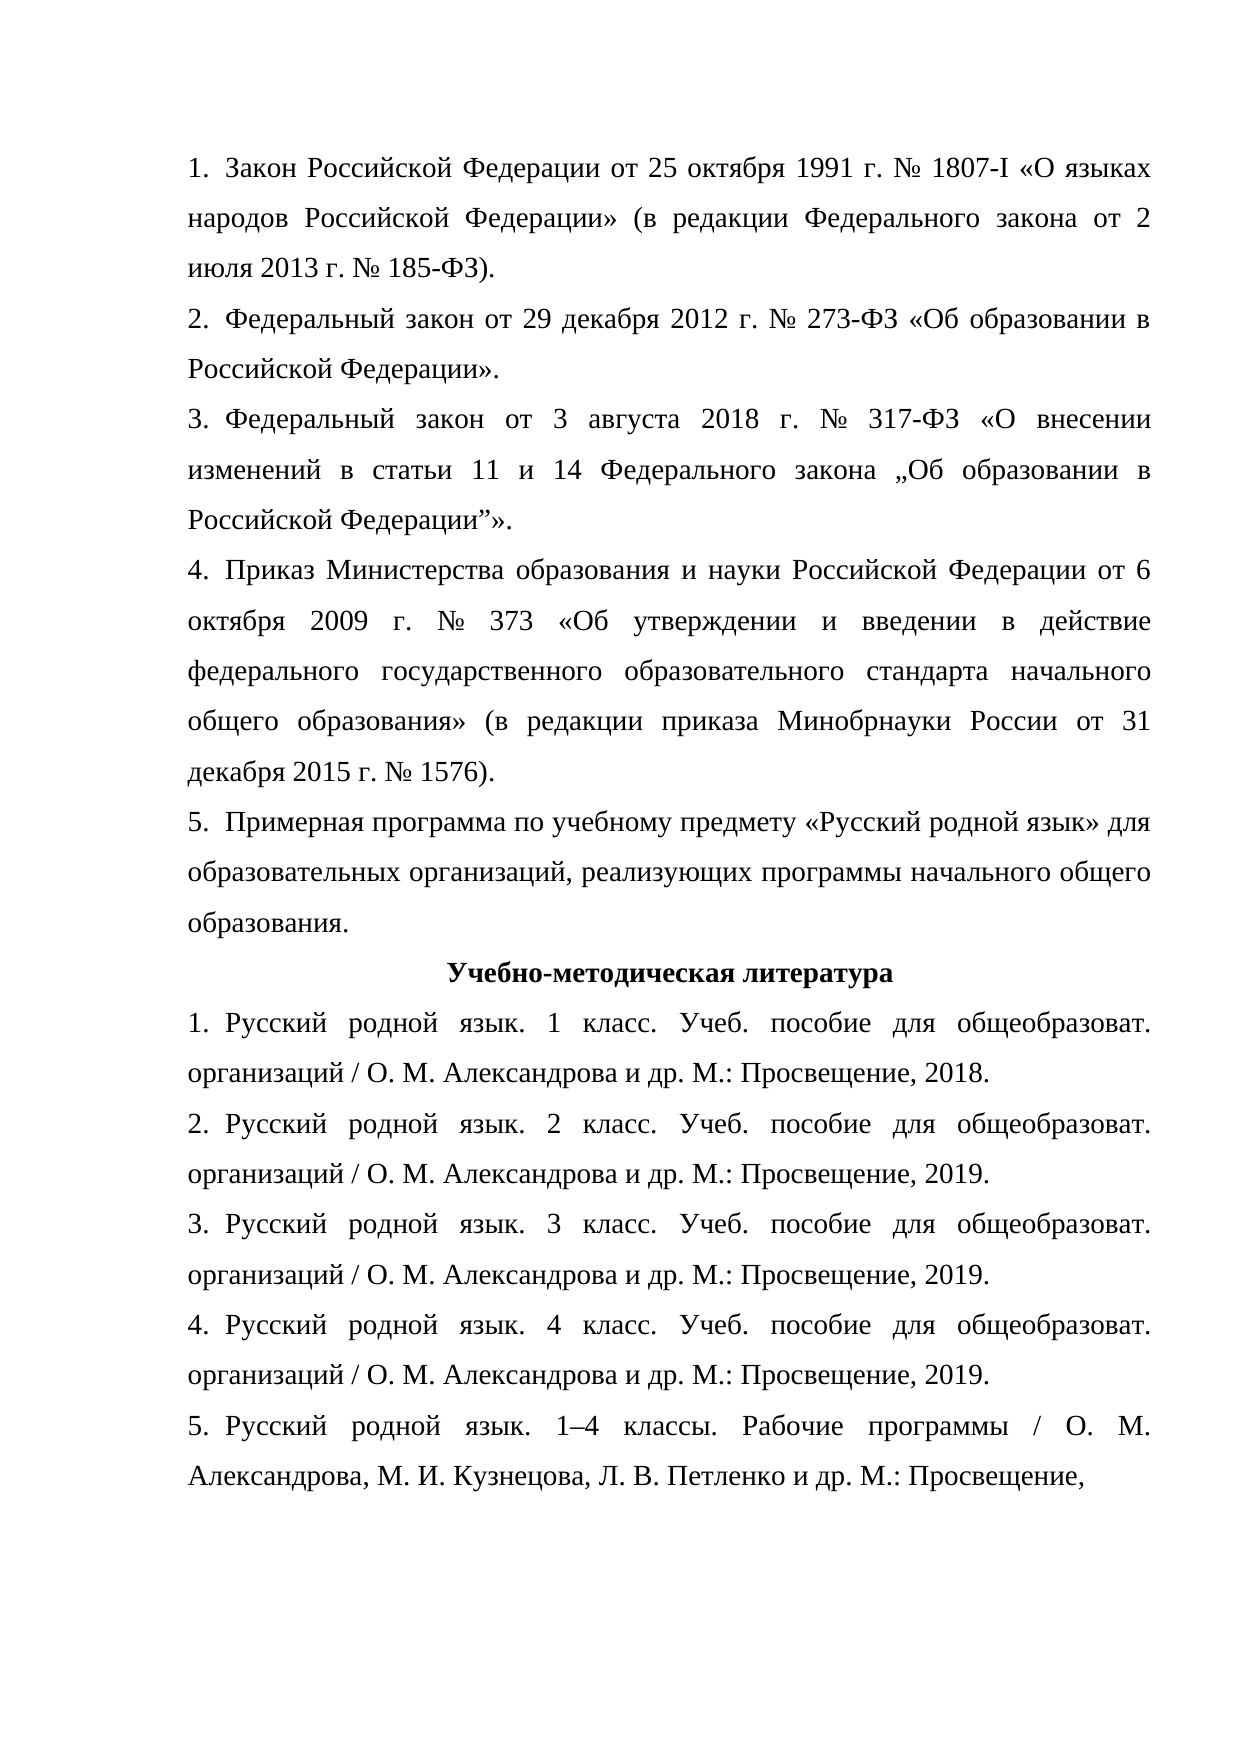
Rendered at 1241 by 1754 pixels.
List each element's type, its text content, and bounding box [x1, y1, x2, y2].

text 4. Приказ Министерства образования и науки Российской Федерации от 6 октября 2009 г. № 373 «Об утверждении и введении в действие федерального государственного образовательного стандарта начального общего образования» (в редакции приказа Минобрнауки России от 31 декабря 2015 г. № 1576). [187, 552, 1152, 787]
text 3. Федеральный закон от 3 августа 2018 г. № 317-ФЗ «О внесении изменений в статьи 11 и 14 Федерального закона „Об образовании в Российской Федерацииˮ». [187, 402, 1152, 536]
text 5. Русский родной язык. 1–4 классы. Рабочие программы / О. М. Александрова, М. И. Кузнецова, Л. В. Петленко и др. М.: Просвещение, [187, 1408, 1152, 1492]
text 3. Русский родной язык. 3 класс. Учеб. пособие для общеобразоват. организаций / О. М. Александрова и др. М.: Просвещение, 2019. [187, 1207, 1152, 1290]
text 1. Закон Российской Федерации от 25 октября 1991 г. № 1807-I «О языках народов Российской Федерации» (в редакции Федерального закона от 2 июля 2013 г. № 185-ФЗ). [187, 150, 1152, 284]
text 1. Русский родной язык. 1 класс. Учеб. пособие для общеобразоват. организаций / О. М. Александрова и др. М.: Просвещение, 2018. [187, 1005, 1152, 1089]
text 5. Примерная программа по учебному предмету «Русский родной язык» для образовательных организаций, реализующих программы начального общего образования. [187, 804, 1152, 938]
text 2. Федеральный закон от 29 декабря 2012 г. № 273-ФЗ «Об образовании в Российской Федерации». [187, 301, 1152, 385]
text Учебно-методическая литература [187, 955, 1152, 988]
text 2. Русский родной язык. 2 класс. Учеб. пособие для общеобразоват. организаций / О. М. Александрова и др. М.: Просвещение, 2019. [187, 1106, 1152, 1190]
text 4. Русский родной язык. 4 класс. Учеб. пособие для общеобразоват. организаций / О. М. Александрова и др. М.: Просвещение, 2019. [187, 1307, 1152, 1391]
